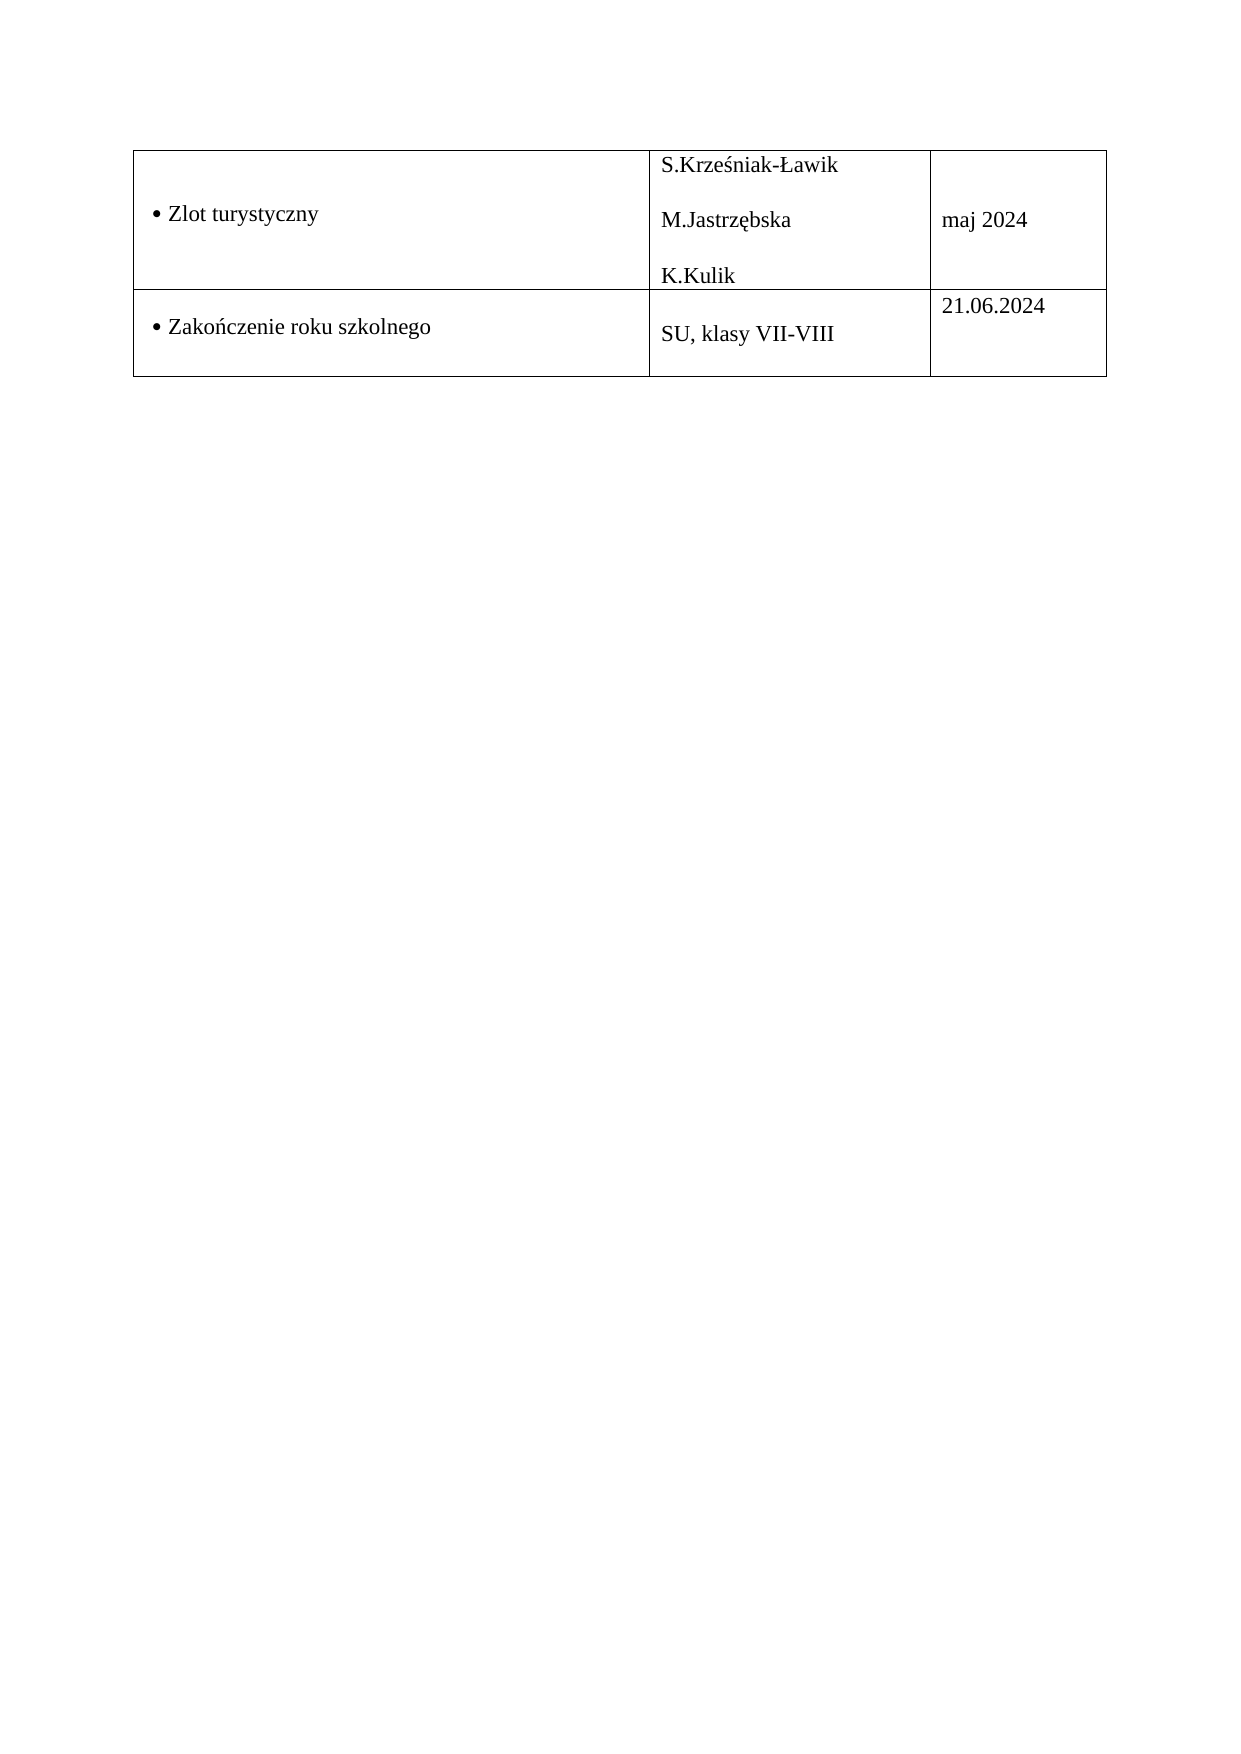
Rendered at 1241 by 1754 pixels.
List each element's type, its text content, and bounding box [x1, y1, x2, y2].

table_cell maj 2024 [931, 151, 1106, 288]
table_cell 21.06.2024 [931, 290, 1106, 376]
table_cell Zlot turystyczny [134, 151, 649, 288]
table_cell S.Krześniak-Ławik M.Jastrzębska K.Kulik [650, 151, 930, 288]
table_cell Zakończenie roku szkolnego [134, 290, 649, 376]
table_cell SU, klasy VII-VIII [650, 290, 930, 376]
